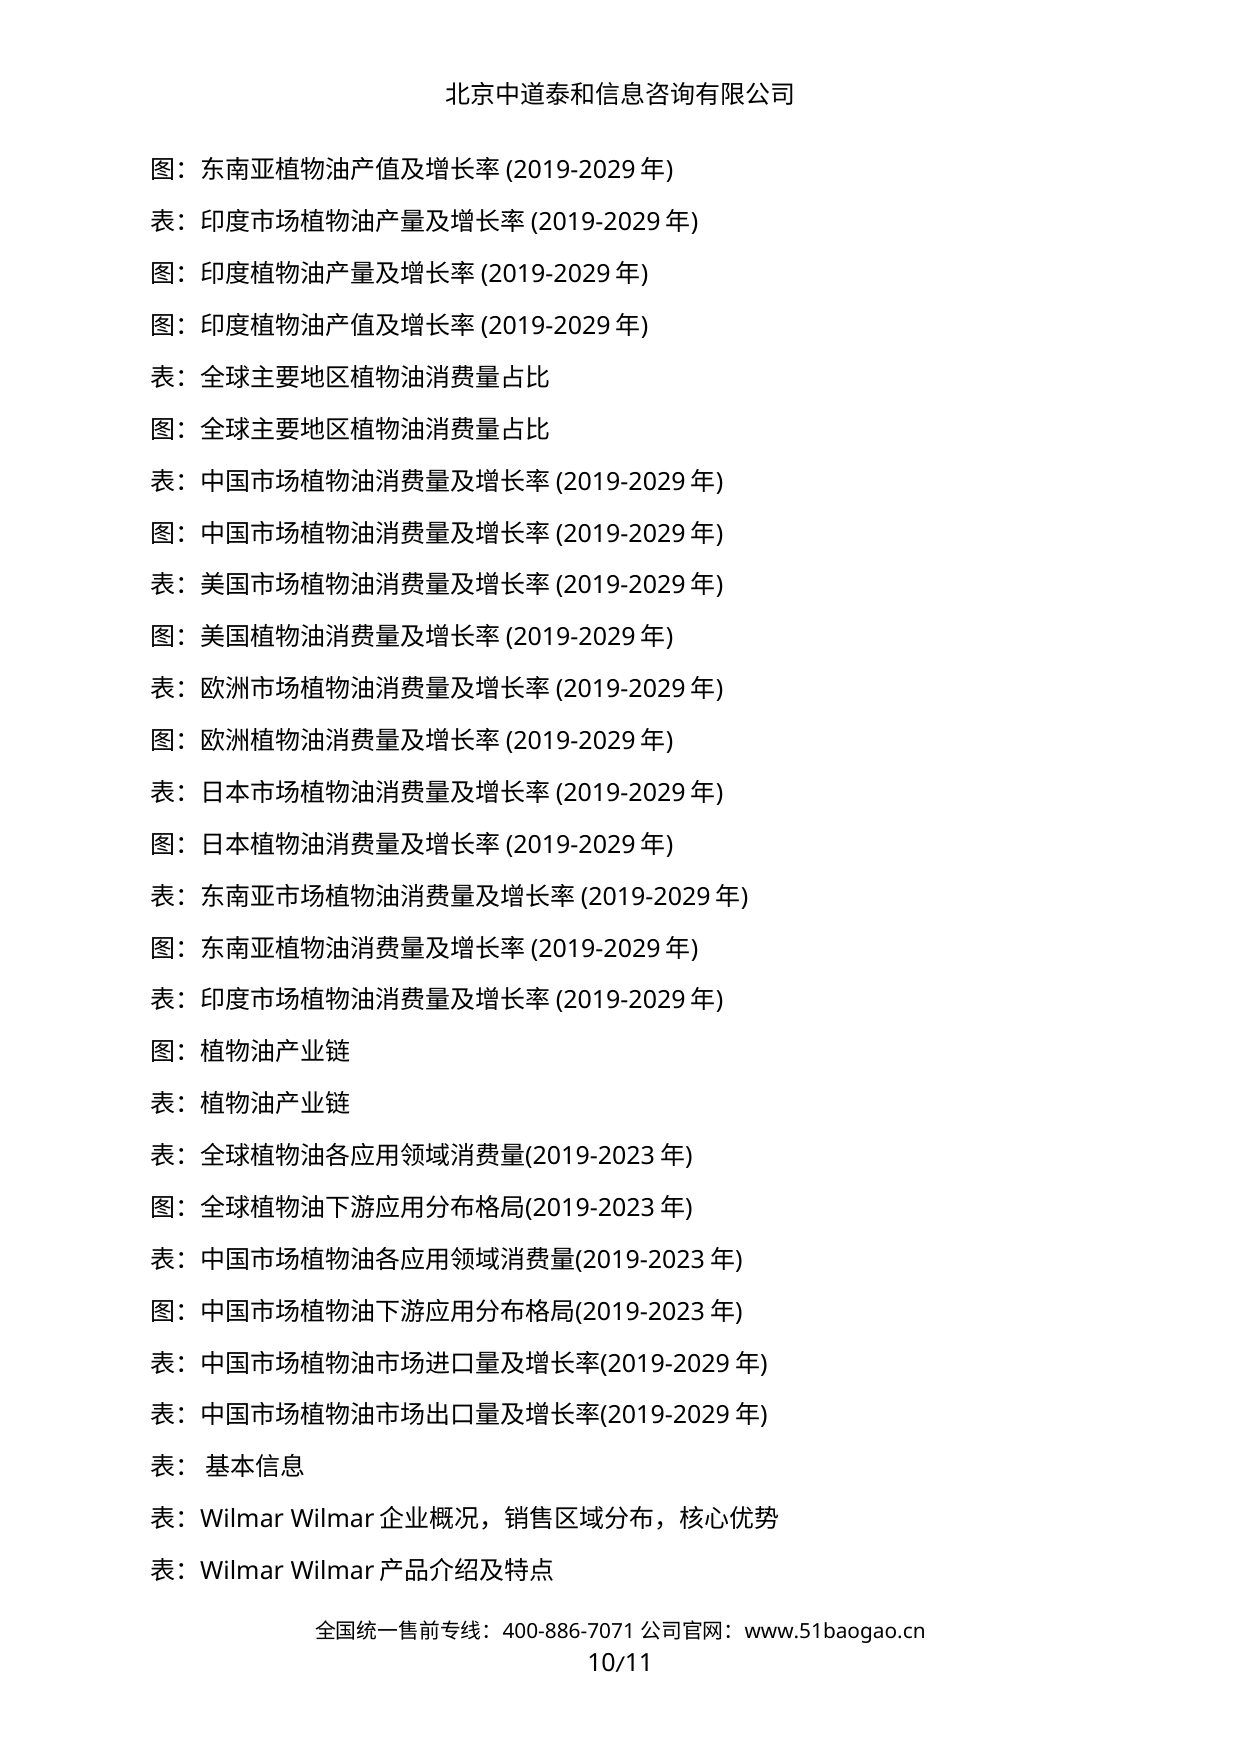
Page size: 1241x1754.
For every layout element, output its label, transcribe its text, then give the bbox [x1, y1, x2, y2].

text 表：印度市场植物油消费量及增长率 (2019-2029年) [150, 980, 1090, 1016]
text 表：美国市场植物油消费量及增长率 (2019-2029年) [150, 565, 1090, 601]
text 表：植物油产业链 [150, 1084, 1090, 1120]
text 图：中国市场植物油消费量及增长率 (2019-2029年) [150, 513, 1090, 549]
text 表：欧洲市场植物油消费量及增长率 (2019-2029年) [150, 669, 1090, 705]
text 表：全球主要地区植物油消费量占比 [150, 357, 1090, 394]
text 表：Wilmar Wilmar产品介绍及特点 [150, 1551, 1090, 1587]
text 图：美国植物油消费量及增长率 (2019-2029年) [150, 617, 1090, 653]
text 图：全球主要地区植物油消费量占比 [150, 409, 1090, 446]
text 表：Wilmar Wilmar企业概况，销售区域分布，核心优势 [150, 1499, 1090, 1535]
text 表：中国市场植物油各应用领域消费量(2019-2023年) [150, 1239, 1090, 1276]
text 表：全球植物油各应用领域消费量(2019-2023年) [150, 1136, 1090, 1172]
text 图：印度植物油产量及增长率 (2019-2029年) [150, 254, 1090, 290]
text 图：中国市场植物油下游应用分布格局(2019-2023年) [150, 1291, 1090, 1327]
text 图：东南亚植物油产值及增长率 (2019-2029年) [150, 150, 1090, 186]
text 表：中国市场植物油市场进口量及增长率(2019-2029年) [150, 1343, 1090, 1379]
text 图：欧洲植物油消费量及增长率 (2019-2029年) [150, 721, 1090, 757]
text 表：中国市场植物油消费量及增长率 (2019-2029年) [150, 461, 1090, 497]
text 图：全球植物油下游应用分布格局(2019-2023年) [150, 1187, 1090, 1224]
text 图：植物油产业链 [150, 1032, 1090, 1068]
text 图：日本植物油消费量及增长率 (2019-2029年) [150, 824, 1090, 861]
text 表：中国市场植物油市场出口量及增长率(2019-2029年) [150, 1395, 1090, 1431]
text 图：东南亚植物油消费量及增长率 (2019-2029年) [150, 928, 1090, 964]
text 表：印度市场植物油产量及增长率 (2019-2029年) [150, 202, 1090, 238]
text 图：印度植物油产值及增长率 (2019-2029年) [150, 306, 1090, 342]
text 表：日本市场植物油消费量及增长率 (2019-2029年) [150, 772, 1090, 809]
text 表： 基本信息 [150, 1447, 1090, 1483]
text 表：东南亚市场植物油消费量及增长率 (2019-2029年) [150, 876, 1090, 912]
